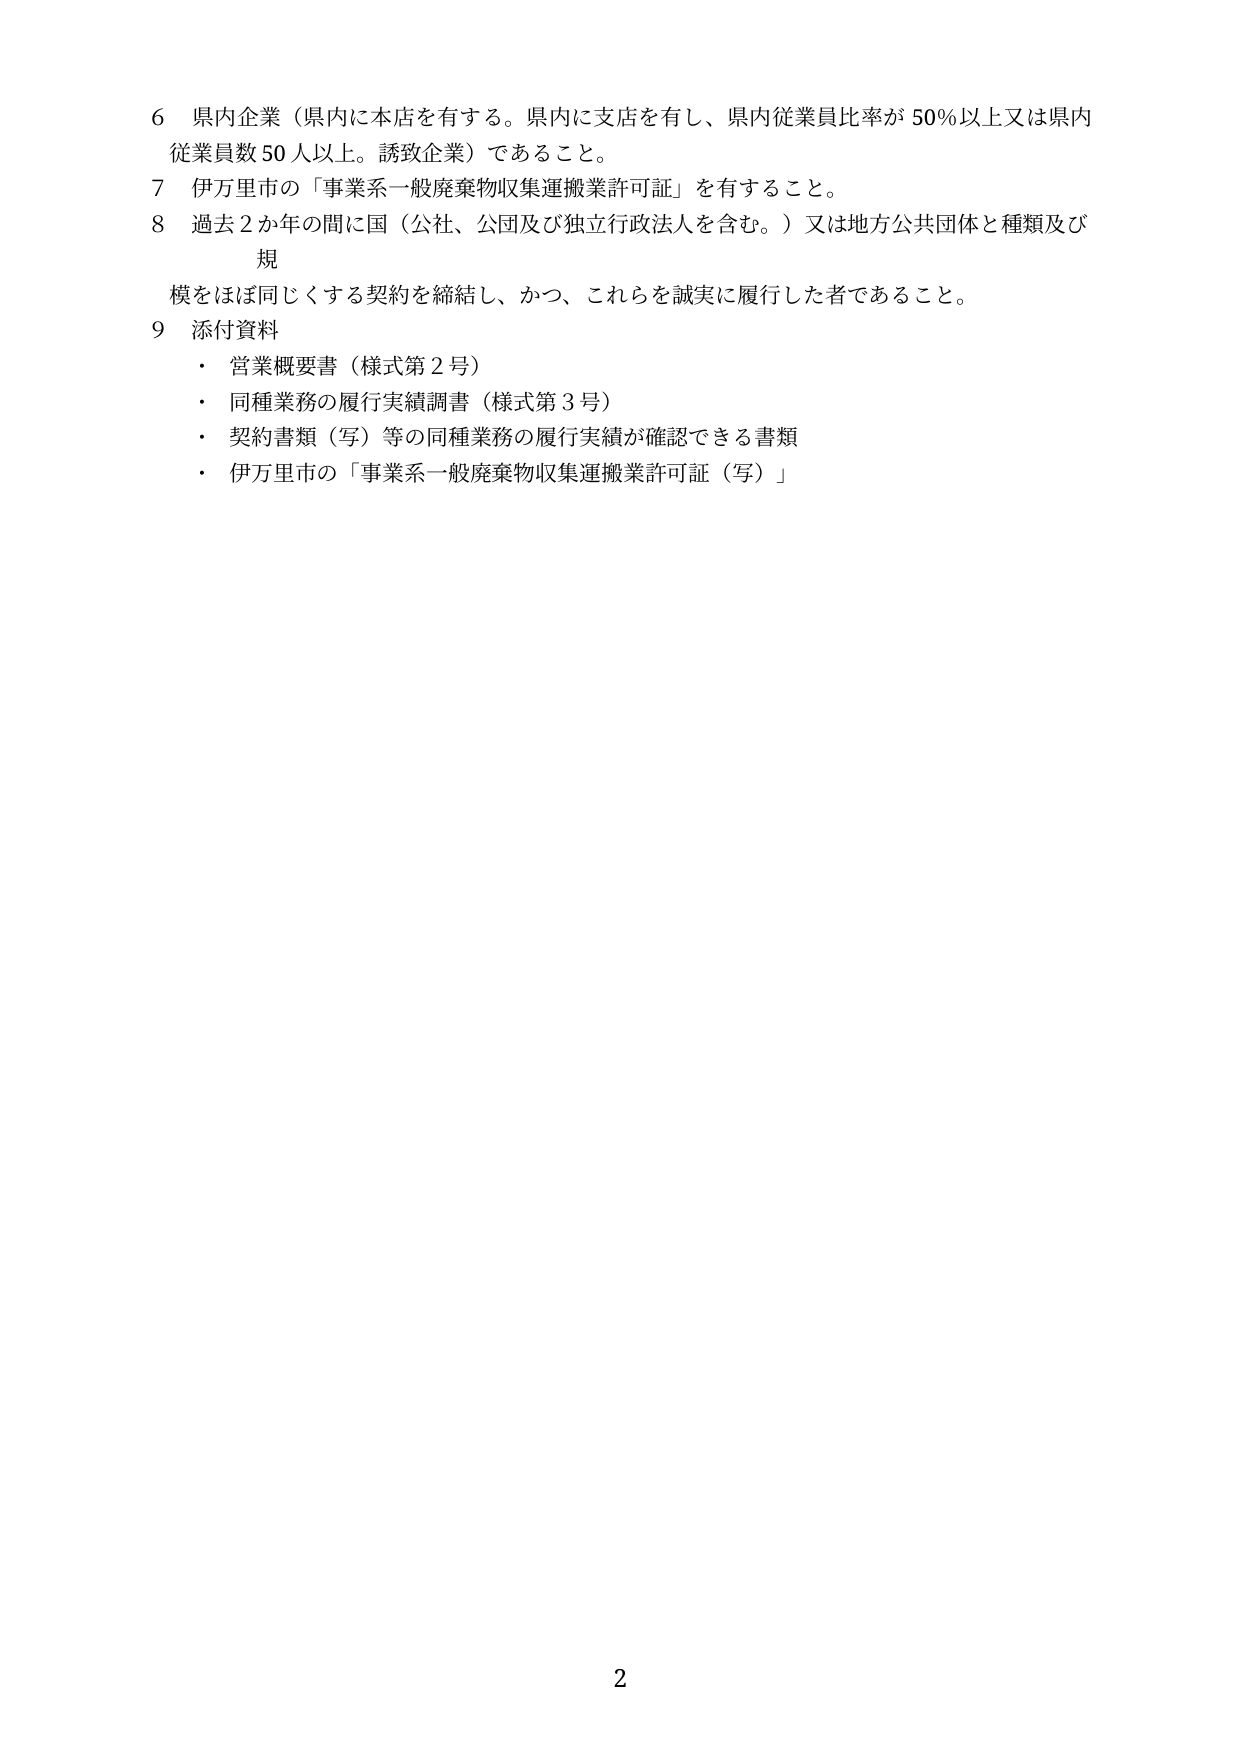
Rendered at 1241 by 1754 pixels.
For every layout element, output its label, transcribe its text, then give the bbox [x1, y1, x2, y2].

list 同種業務の履行実績調書（様式第３号） [192, 383, 1092, 418]
list 伊万里市の「事業系一般廃棄物収集運搬業許可証（写）」 [192, 454, 1092, 489]
list 契約書類（写）等の同種業務の履行実績が確認できる書類 [192, 418, 1092, 454]
text ９ 添付資料 [148, 312, 1092, 347]
text ８ 過去２か年の間に国（公社、公団及び独立行政法人を含む。）又は地方公共団体と種類及び規 [148, 205, 1092, 276]
text ７ 伊万里市の「事業系一般廃棄物収集運搬業許可証」を有すること。 [148, 169, 1092, 205]
list 営業概要書（様式第２号） [192, 347, 1092, 383]
text ６ 県内企業（県内に本店を有する。県内に支店を有し、県内従業員比率が50％以上又は県内従業員数50人以上。誘致企業）であること。 [148, 98, 1092, 169]
text 模をほぼ同じくする契約を締結し、かつ、これらを誠実に履行した者であること。 [148, 276, 1092, 312]
